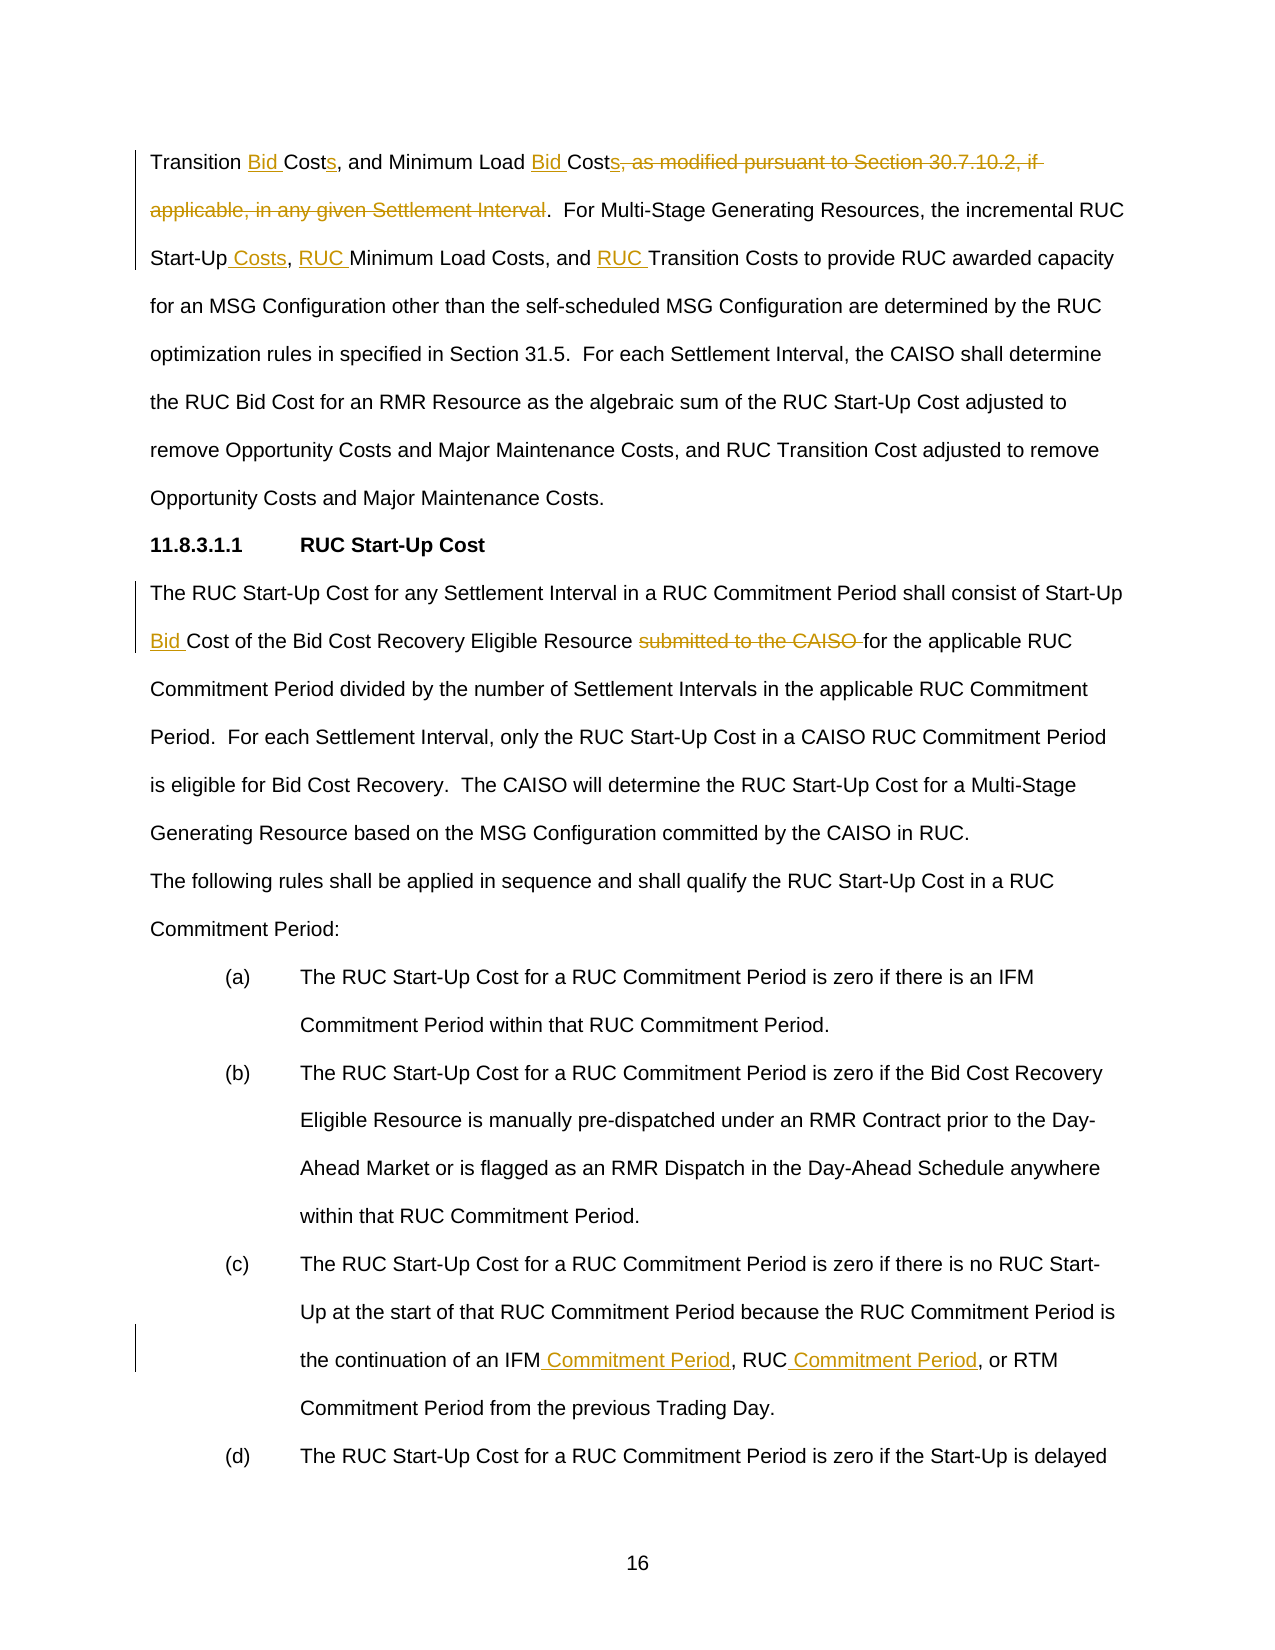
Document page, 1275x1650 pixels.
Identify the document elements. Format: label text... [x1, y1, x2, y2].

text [225, 1444, 1125, 1468]
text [150, 150, 1125, 509]
text (a) The RUC Start-Up Cost for a RUC Commitment Period is zero if there is an IFM Commitment Period within that RUC Commitment Period. [225, 964, 1125, 1036]
text (b) The RUC Start-Up Cost for a RUC Commitment Period is zero if the Bid Cost Recovery Eligible Resource is manually pre-dispatched under an RMR Contract prior to the Day-Ahead Market or is flagged as an RMR Dispatch in the Day-Ahead Schedule anywhere within that RUC Commitment Period. [225, 1060, 1125, 1228]
text The RUC Start-Up Cost for any Settlement Interval in a RUC Commitment Period shall consist of Start-Up Cost of the Bid Cost Recovery Eligible Resource for the applicable RUC Commitment Period divided by the number of Settlement Intervals in the applicable RUC Commitment Period. For each Settlement Interval, only the RUC Start-Up Cost in a CAISO RUC Commitment Period is eligible for Bid Cost Recovery. The CAISO will determine the RUC Start-Up Cost for a Multi-Stage Generating Resource based on the MSG Configuration committed by the CAISO in RUC. [150, 581, 1125, 845]
text 11.8.3.1.1 RUC Start-Up Cost [150, 533, 1125, 557]
text (c) The RUC Start-Up Cost for a RUC Commitment Period is zero if there is no RUC Start-Up at the start of that RUC Commitment Period because the RUC Commitment Period is the continuation of an IFM, RUC, or RTM Commitment Period from the previous Trading Day. [225, 1252, 1125, 1420]
text The following rules shall be applied in sequence and shall qualify the RUC Start-Up Cost in a RUC Commitment Period: [150, 869, 1125, 941]
